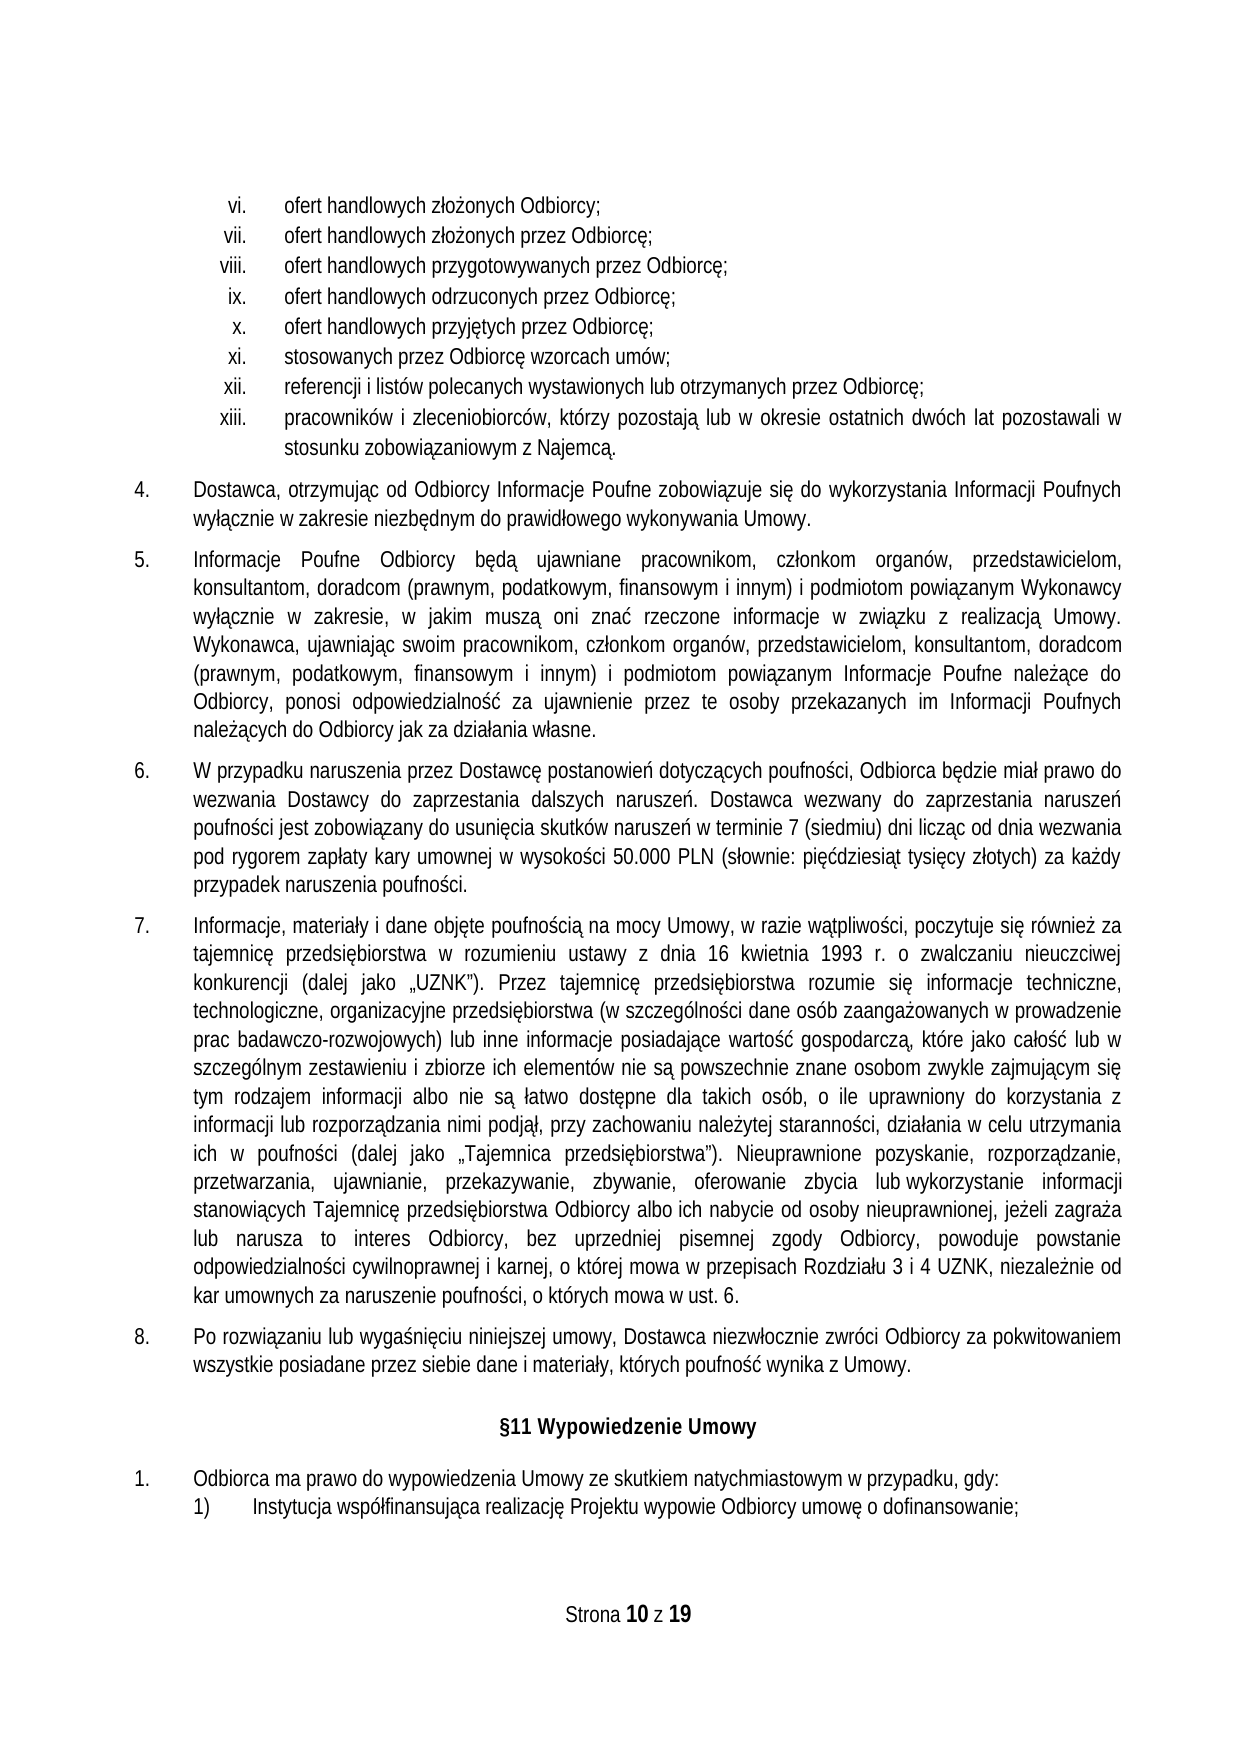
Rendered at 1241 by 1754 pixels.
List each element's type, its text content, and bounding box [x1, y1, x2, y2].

list stosowanych przez Odbiorcę wzorcach umów; [247, 343, 1122, 369]
list pracowników i zleceniobiorców, którzy pozostają lub w okresie ostatnich dwóch lat pozostawali w stosunku zobowiązaniowym z Najemcą. [247, 403, 1122, 460]
subtitle Informacje Poufne Odbiorcy będą ujawniane pracownikom, członkom organów, przedstawicielom, konsultantom, doradcom (prawnym, podatkowym, finansowym i innym) i podmiotom powiązanym Wykonawcy wyłącznie w zakresie, w jakim muszą oni znać rzeczone informacje w związku z realizacją Umowy. Wykonawca, ujawniając swoim pracownikom, członkom organów, przedstawicielom, konsultantom, doradcom (prawnym, podatkowym, finansowym i innym) i podmiotom powiązanym Informacje Poufne należące do Odbiorcy, ponosi odpowiedzialność za ujawnienie przez te osoby przekazanych im Informacji Poufnych należących do Odbiorcy jak za działania własne. [134, 546, 1122, 743]
list ofert handlowych złożonych przez Odbiorcę; [247, 222, 1122, 248]
list ofert handlowych przygotowywanych przez Odbiorcę; [247, 252, 1122, 279]
list ofert handlowych przyjętych przez Odbiorcę; [247, 313, 1122, 339]
list referencji i listów polecanych wystawionych lub otrzymanych przez Odbiorcę; [247, 373, 1122, 399]
subtitle Odbiorca ma prawo do wypowiedzenia Umowy ze skutkiem natychmiastowym w przypadku, gdy: [134, 1465, 1122, 1491]
subtitle Wypowiedzenie Umowy [134, 1413, 1122, 1439]
subtitle Informacje, materiały i dane objęte poufnością na mocy Umowy, w razie wątpliwości, poczytuje się również za tajemnicę przedsiębiorstwa w rozumieniu ustawy z dnia 16 kwietnia 1993 r. o zwalczaniu nieuczciwej konkurencji (dalej jako „UZNK”). Przez tajemnicę przedsiębiorstwa rozumie się informacje techniczne, technologiczne, organizacyjne przedsiębiorstwa (w szczególności dane osób zaangażowanych w prowadzenie prac badawczo-rozwojowych) lub inne informacje posiadające wartość gospodarczą, które jako całość lub w szczególnym zestawieniu i zbiorze ich elementów nie są powszechnie znane osobom zwykle zajmującym się tym rodzajem informacji albo nie są łatwo dostępne dla takich osób, o ile uprawniony do korzystania z informacji lub rozporządzania nimi podjął, przy zachowaniu należytej staranności, działania w celu utrzymania ich w poufności (dalej jako „Tajemnica przedsiębiorstwa”). Nieuprawnione pozyskanie, rozporządzanie, przetwarzania, ujawnianie, przekazywanie, zbywanie, oferowanie zbycia lub wykorzystanie informacji stanowiących Tajemnicę przedsiębiorstwa Odbiorcy albo ich nabycie od osoby nieuprawnionej, jeżeli zagraża lub narusza to interes Odbiorcy, bez uprzedniej pisemnej zgody Odbiorcy, powoduje powstanie odpowiedzialności cywilnoprawnej i karnej, o której mowa w przepisach Rozdziału 3 i 4 UZNK, niezależnie od kar umownych za naruszenie poufności, o których mowa w ust. 6. [134, 912, 1122, 1308]
subtitle Dostawca, otrzymując od Odbiorcy Informacje Poufne zobowiązuje się do wykorzystania Informacji Poufnych wyłącznie w zakresie niezbędnym do prawidłowego wykonywania Umowy. [134, 476, 1122, 531]
list ofert handlowych odrzuconych przez Odbiorcę; [247, 283, 1122, 309]
subtitle W przypadku naruszenia przez Dostawcę postanowień dotyczących poufności, Odbiorca będzie miał prawo do wezwania Dostawcy do zaprzestania dalszych naruszeń. Dostawca wezwany do zaprzestania naruszeń poufności jest zobowiązany do usunięcia skutków naruszeń w terminie 7 (siedmiu) dni licząc od dnia wezwania pod rygorem zapłaty kary umownej w wysokości 50.000 PLN (słownie: pięćdziesiąt tysięcy złotych) za każdy przypadek naruszenia poufności. [134, 757, 1122, 897]
list ofert handlowych złożonych Odbiorcy; [247, 192, 1122, 218]
subtitle Po rozwiązaniu lub wygaśnięciu niniejszej umowy, Dostawca niezwłocznie zwróci Odbiorcy za pokwitowaniem wszystkie posiadane przez siebie dane i materiały, których poufność wynika z Umowy. [134, 1323, 1122, 1377]
subtitle Instytucja współfinansująca realizację Projektu wypowie Odbiorcy umowę o dofinansowanie; [193, 1493, 1122, 1519]
